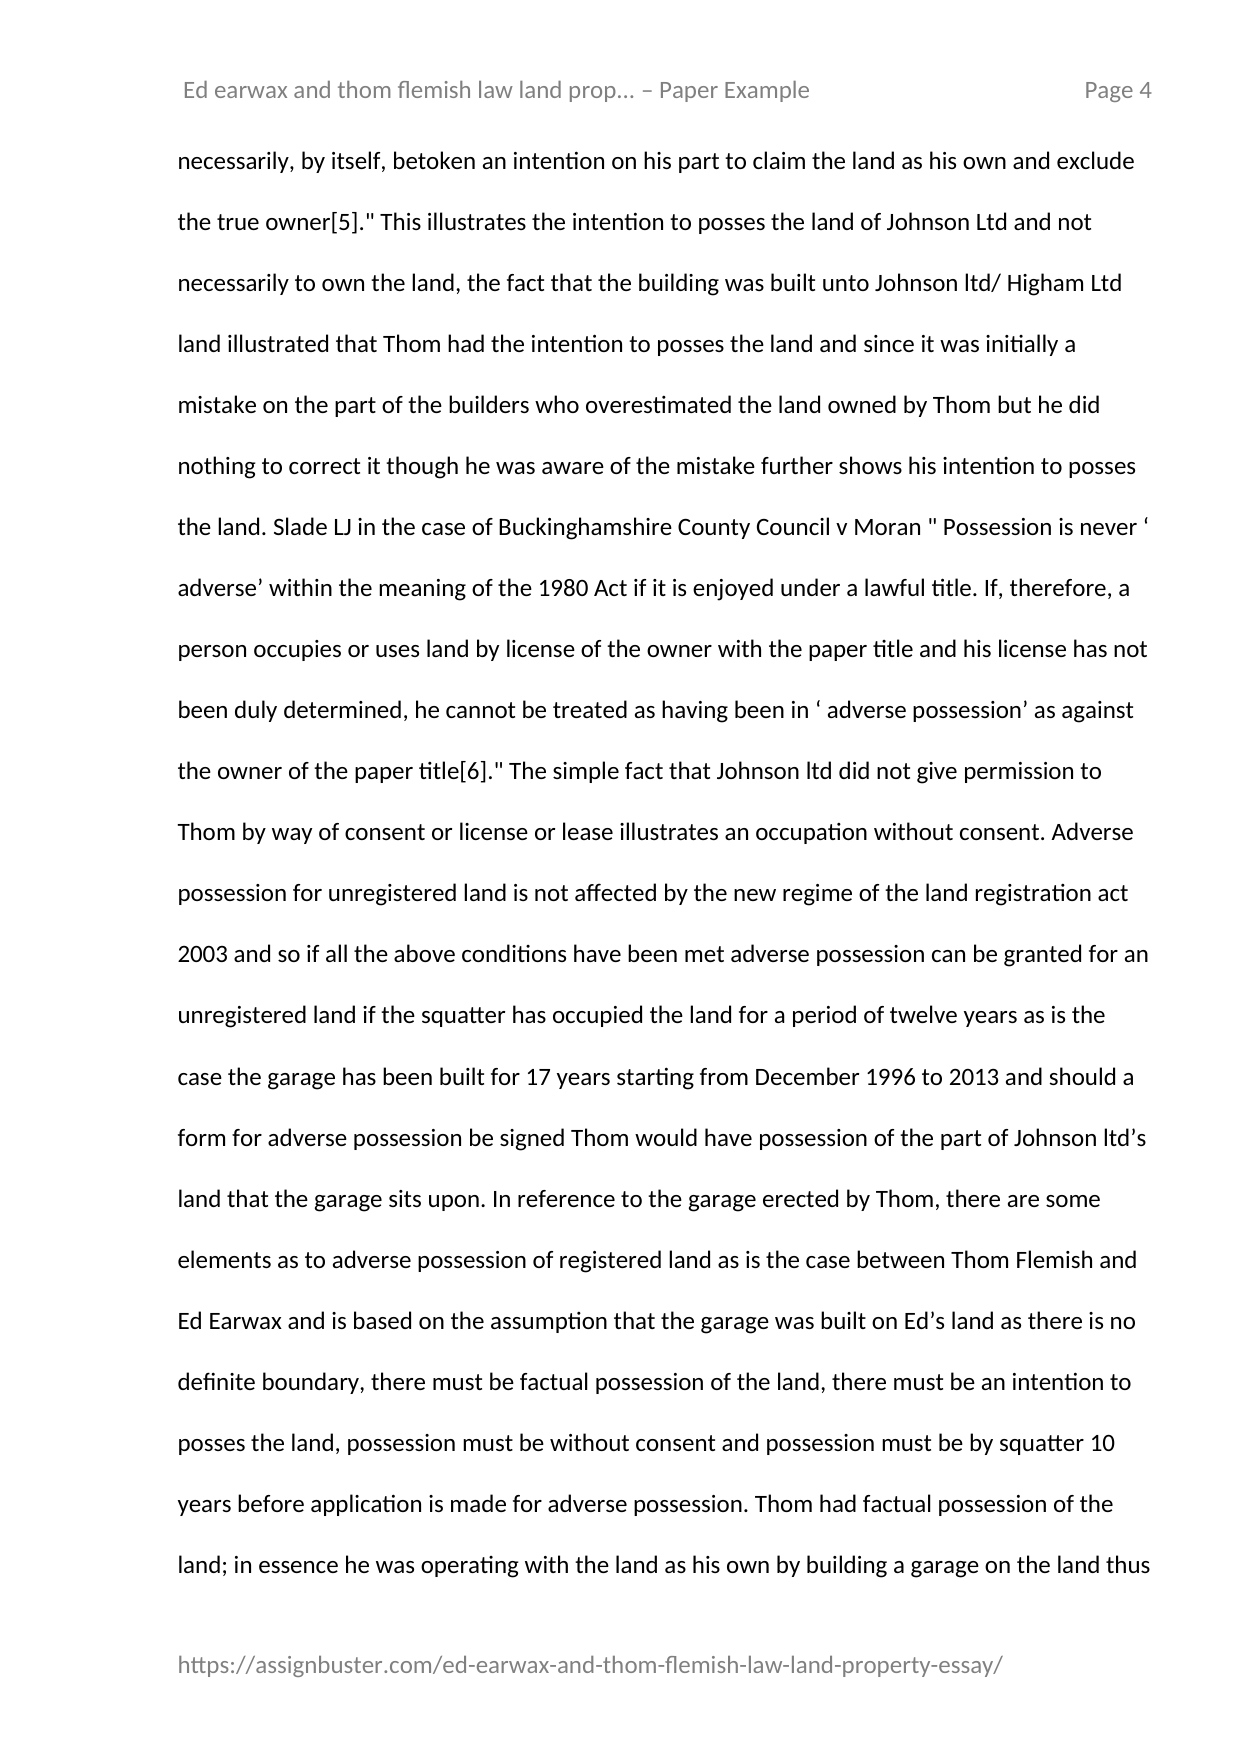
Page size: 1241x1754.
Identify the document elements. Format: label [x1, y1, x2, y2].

text [177, 145, 1152, 1579]
